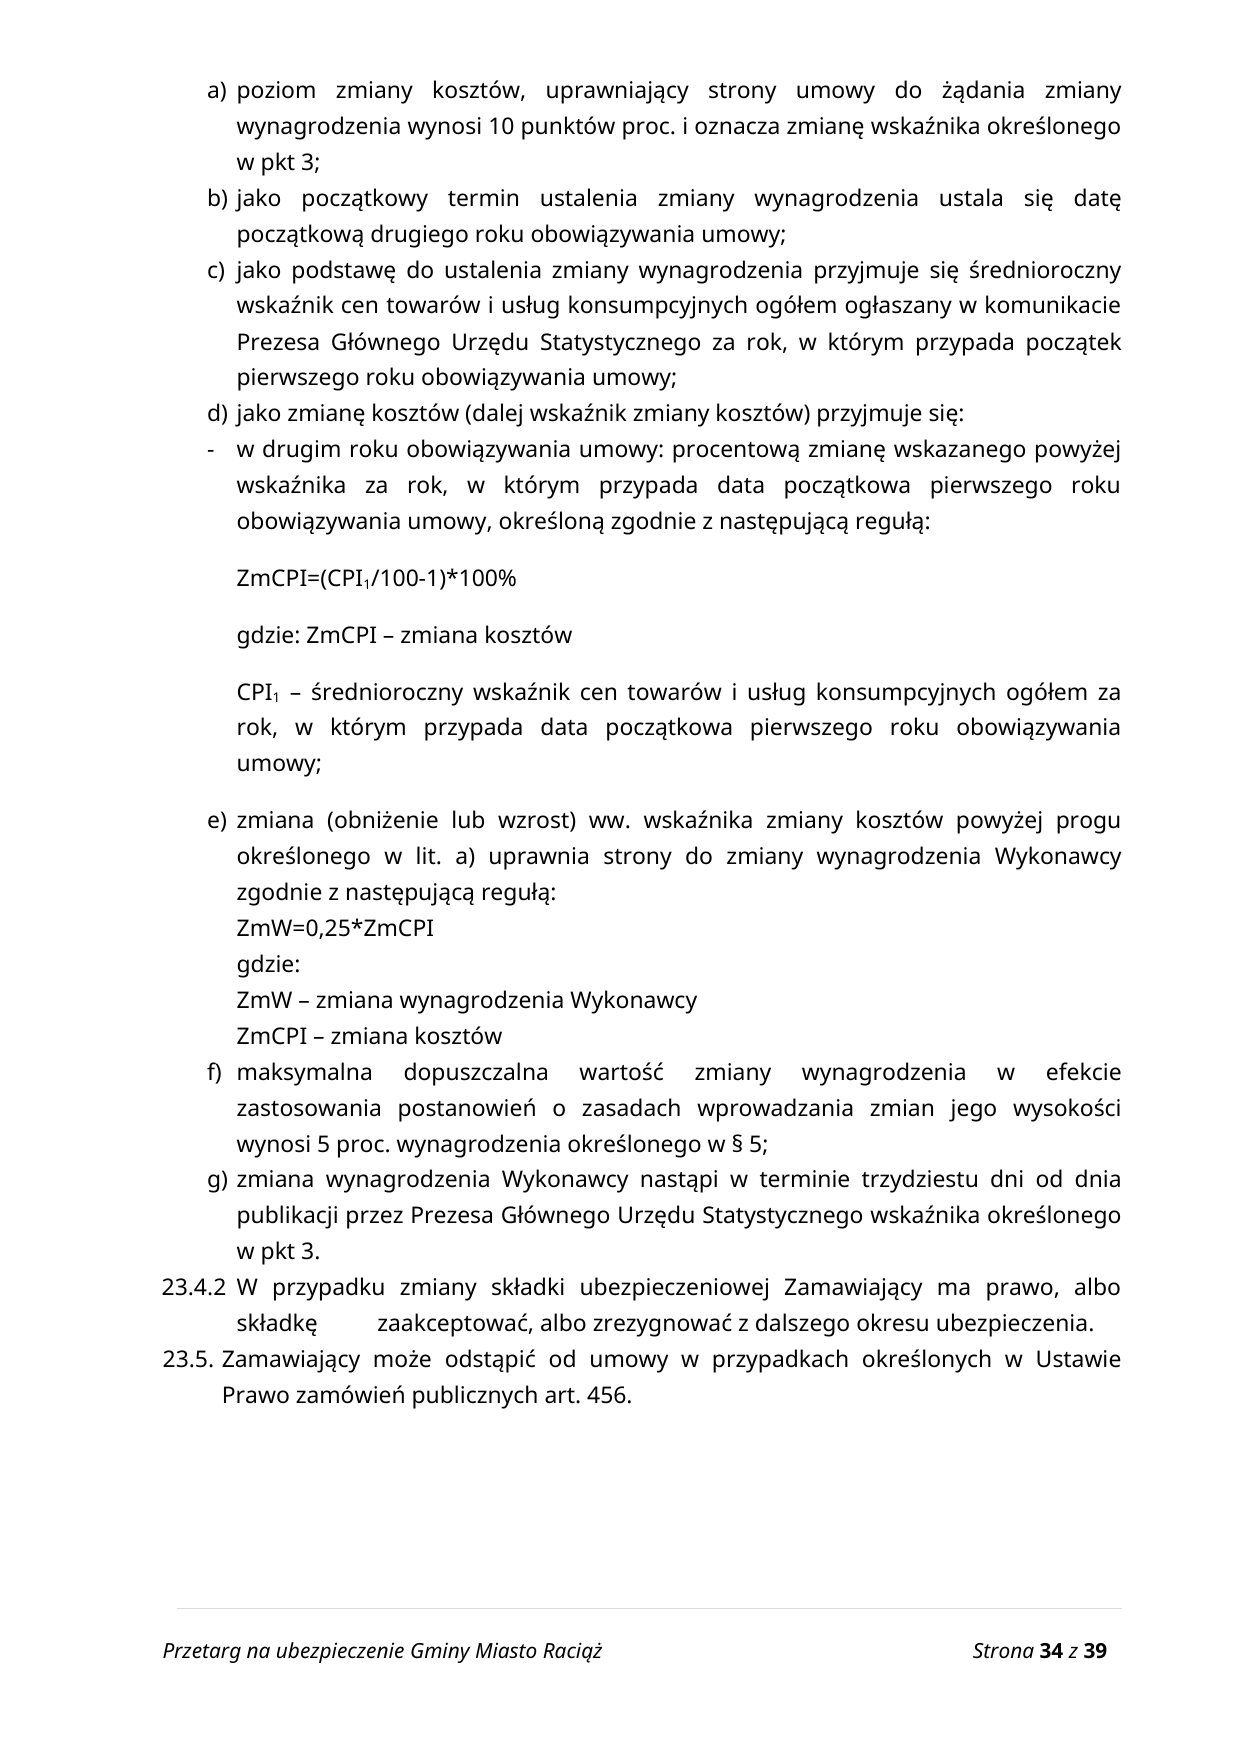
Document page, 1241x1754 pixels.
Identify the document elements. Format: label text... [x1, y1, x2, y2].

list Zamawiający może odstąpić od umowy w przypadkach określonych w Ustawie Prawo zamówień publicznych art. 456. [162, 1343, 1122, 1410]
text ZmCPI=(CPI1/100-1)*100% [236, 562, 1122, 593]
text gdzie: ZmCPI – zmiana kosztów [236, 619, 1122, 650]
text CPI1 – średnioroczny wskaźnik cen towarów i usług konsumpcyjnych ogółem za rok, w którym przypada data początkowa pierwszego roku obowiązywania umowy; [236, 675, 1122, 778]
list jako podstawę do ustalenia zmiany wynagrodzenia przyjmuje się średnioroczny wskaźnik cen towarów i usług konsumpcyjnych ogółem ogłaszany w komunikacie Prezesa Głównego Urzędu Statystycznego za rok, w którym przypada początek pierwszego roku obowiązywania umowy; [207, 253, 1122, 393]
list ZmW=0,25*ZmCPI [236, 912, 1122, 943]
list jako początkowy termin ustalenia zmiany wynagrodzenia ustala się datę początkową drugiego roku obowiązywania umowy; [207, 182, 1122, 249]
list ZmW – zmiana wynagrodzenia Wykonawcy [236, 984, 1122, 1015]
list poziom zmiany kosztów, uprawniający strony umowy do żądania zmiany wynagrodzenia wynosi 10 punktów proc. i oznacza zmianę wskaźnika określonego w pkt 3; [207, 74, 1122, 177]
list zmiana wynagrodzenia Wykonawcy nastąpi w terminie trzydziestu dni od dnia publikacji przez Prezesa Głównego Urzędu Statystycznego wskaźnika określonego w pkt 3. [207, 1163, 1122, 1267]
list zmiana (obniżenie lub wzrost) ww. wskaźnika zmiany kosztów powyżej progu określonego w lit. a) uprawnia strony do zmiany wynagrodzenia Wykonawcy zgodnie z następującą regułą: [207, 804, 1122, 907]
list ZmCPI – zmiana kosztów [236, 1020, 1122, 1051]
list jako zmianę kosztów (dalej wskaźnik zmiany kosztów) przyjmuje się: [207, 397, 1122, 428]
list gdzie: [236, 948, 1122, 979]
text - w drugim roku obowiązywania umowy: procentową zmianę wskazanego powyżej wskaźnika za rok, w którym przypada data początkowa pierwszego roku obowiązywania umowy, określoną zgodnie z następującą regułą: [207, 433, 1122, 536]
list W przypadku zmiany składki ubezpieczeniowej Zamawiający ma prawo, albo składkę zaakceptować, albo zrezygnować z dalszego okresu ubezpieczenia. [161, 1271, 1122, 1338]
list maksymalna dopuszczalna wartość zmiany wynagrodzenia w efekcie zastosowania postanowień o zasadach wprowadzania zmian jego wysokości wynosi 5 proc. wynagrodzenia określonego w § 5; [207, 1056, 1122, 1159]
